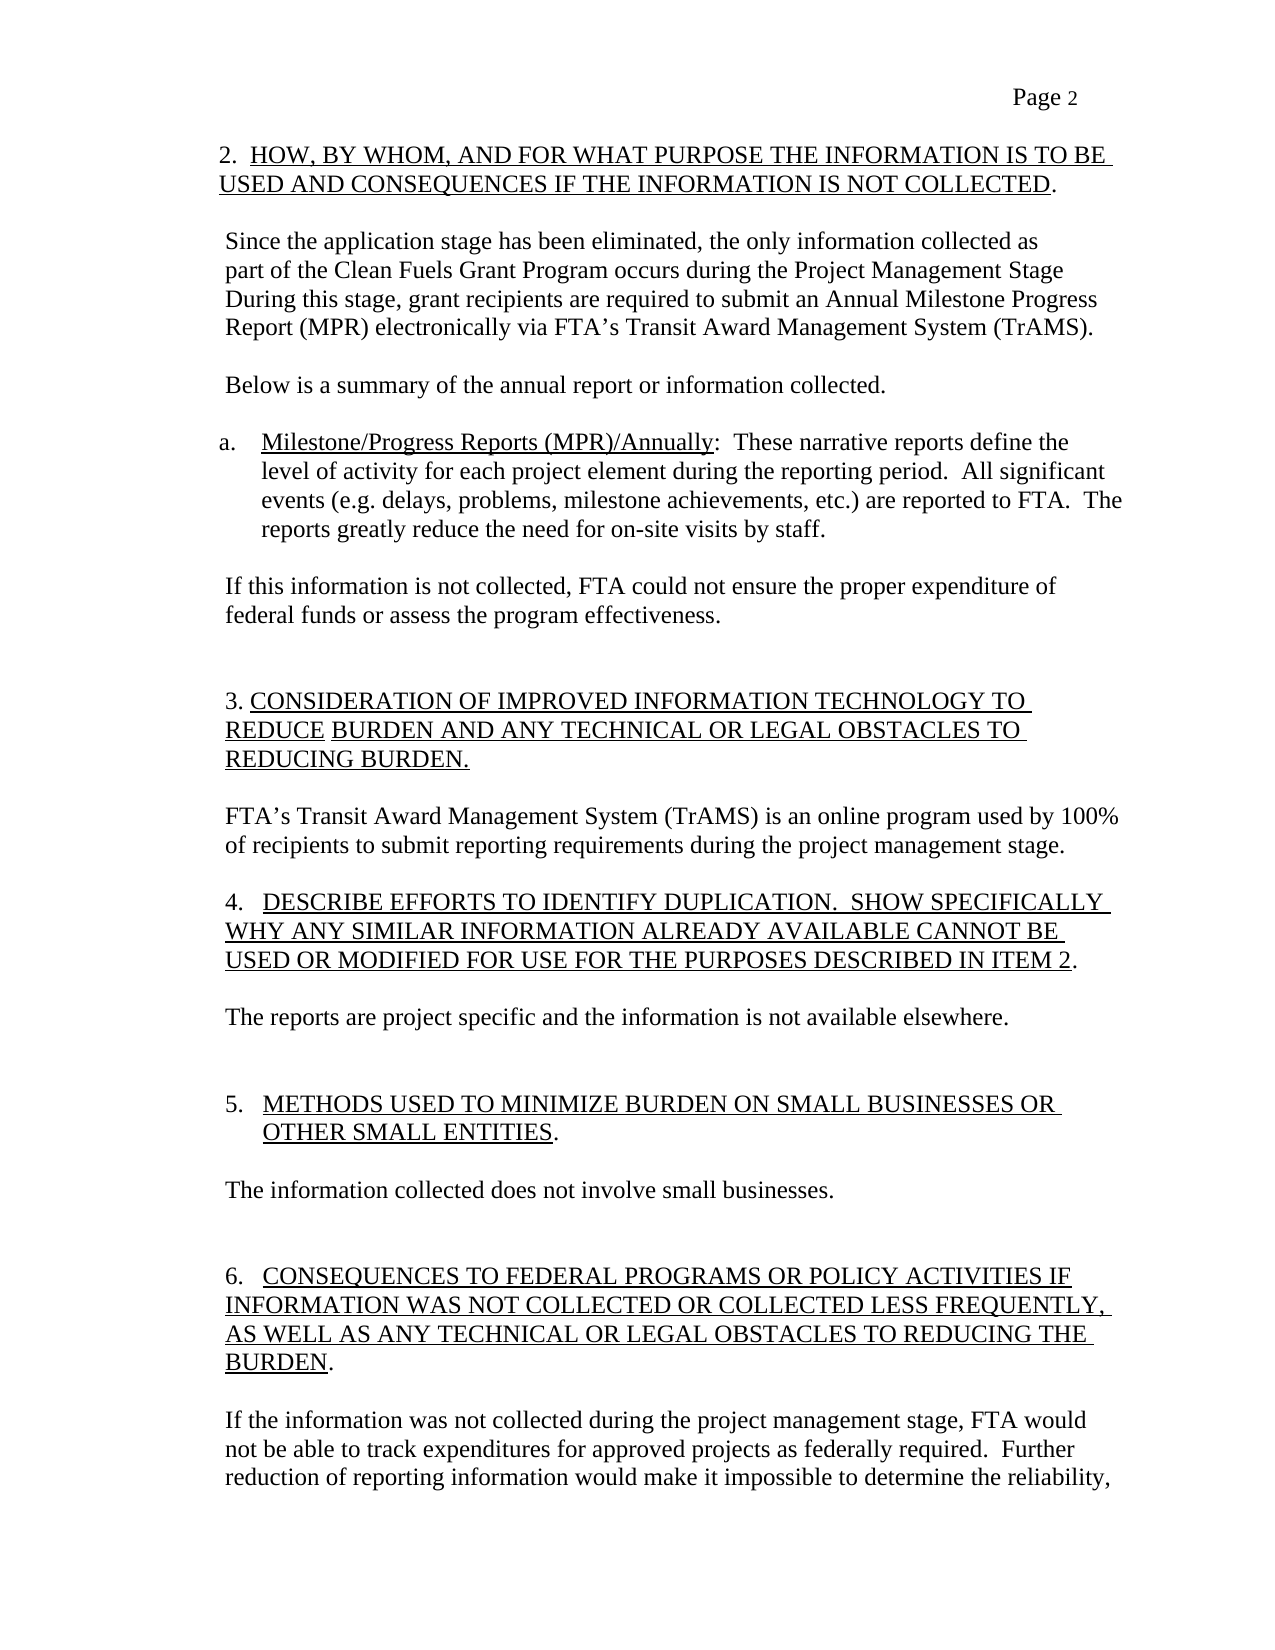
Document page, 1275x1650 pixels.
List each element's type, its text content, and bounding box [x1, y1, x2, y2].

text INFORMATION WAS NOT COLLECTED OR COLLECTED LESS FREQUENTLY, AS WELL AS ANY TECHNICAL OR LEGAL OBSTACLES TO REDUCING THE BURDEN. [225, 1290, 1123, 1376]
text 3. CONSIDERATION OF IMPROVED INFORMATION TECHNOLOGY TO REDUCE BURDEN AND ANY TECHNICAL OR LEGAL OBSTACLES TO REDUCING BURDEN. [225, 686, 1123, 772]
text USED AND CONSEQUENCES IF THE INFORMATION IS NOT COLLECTED. [150, 169, 1123, 197]
text Since the application stage has been eliminated, the only information collected as [225, 226, 1123, 255]
text The reports are project specific and the information is not available elsewhere. [225, 1002, 1123, 1031]
list DESCRIBE EFFORTS TO IDENTIFY DUPLICATION. SHOW SPECIFICALLY [225, 887, 1123, 916]
text The information collected does not involve small businesses. [225, 1175, 1123, 1204]
text If this information is not collected, FTA could not ensure the proper expenditure of federal funds or assess the program effectiveness. [225, 571, 1123, 629]
text part of the Clean Fuels Grant Program occurs during the Project Management Stage During this stage, grant recipients are required to submit an Annual Milestone Progress Report (MPR) electronically via FTA’s Transit Award Management System (TrAMS). [225, 255, 1123, 341]
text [225, 1405, 1123, 1491]
text USED OR MODIFIED FOR USE FOR THE PURPOSES DESCRIBED IN ITEM 2. [187, 945, 1123, 974]
text Below is a summary of the annual report or information collected. [225, 370, 1123, 399]
subtitle 2. HOW, BY WHOM, AND FOR WHAT PURPOSE THE INFORMATION IS TO BE [150, 140, 1123, 169]
list METHODS USED TO MINIMIZE BURDEN ON SMALL BUSINESSES OR OTHER SMALL ENTITIES. [225, 1089, 1123, 1146]
list CONSEQUENCES TO FEDERAL PROGRAMS OR POLICY ACTIVITIES IF [225, 1261, 1123, 1290]
text FTA’s Transit Award Management System (TrAMS) is an online program used by 100% of recipients to submit reporting requirements during the project management stage. [225, 801, 1123, 859]
text WHY ANY SIMILAR INFORMATION ALREADY AVAILABLE CANNOT BE [187, 916, 1123, 945]
list Milestone/Progress Reports (MPR)/Annually: These narrative reports define the level of activity for each project element during the reporting period. All significant events (e.g. delays, problems, milestone achievements, etc.) are reported to FTA. The reports greatly reduce the need for on-site visits by staff. [219, 427, 1123, 542]
